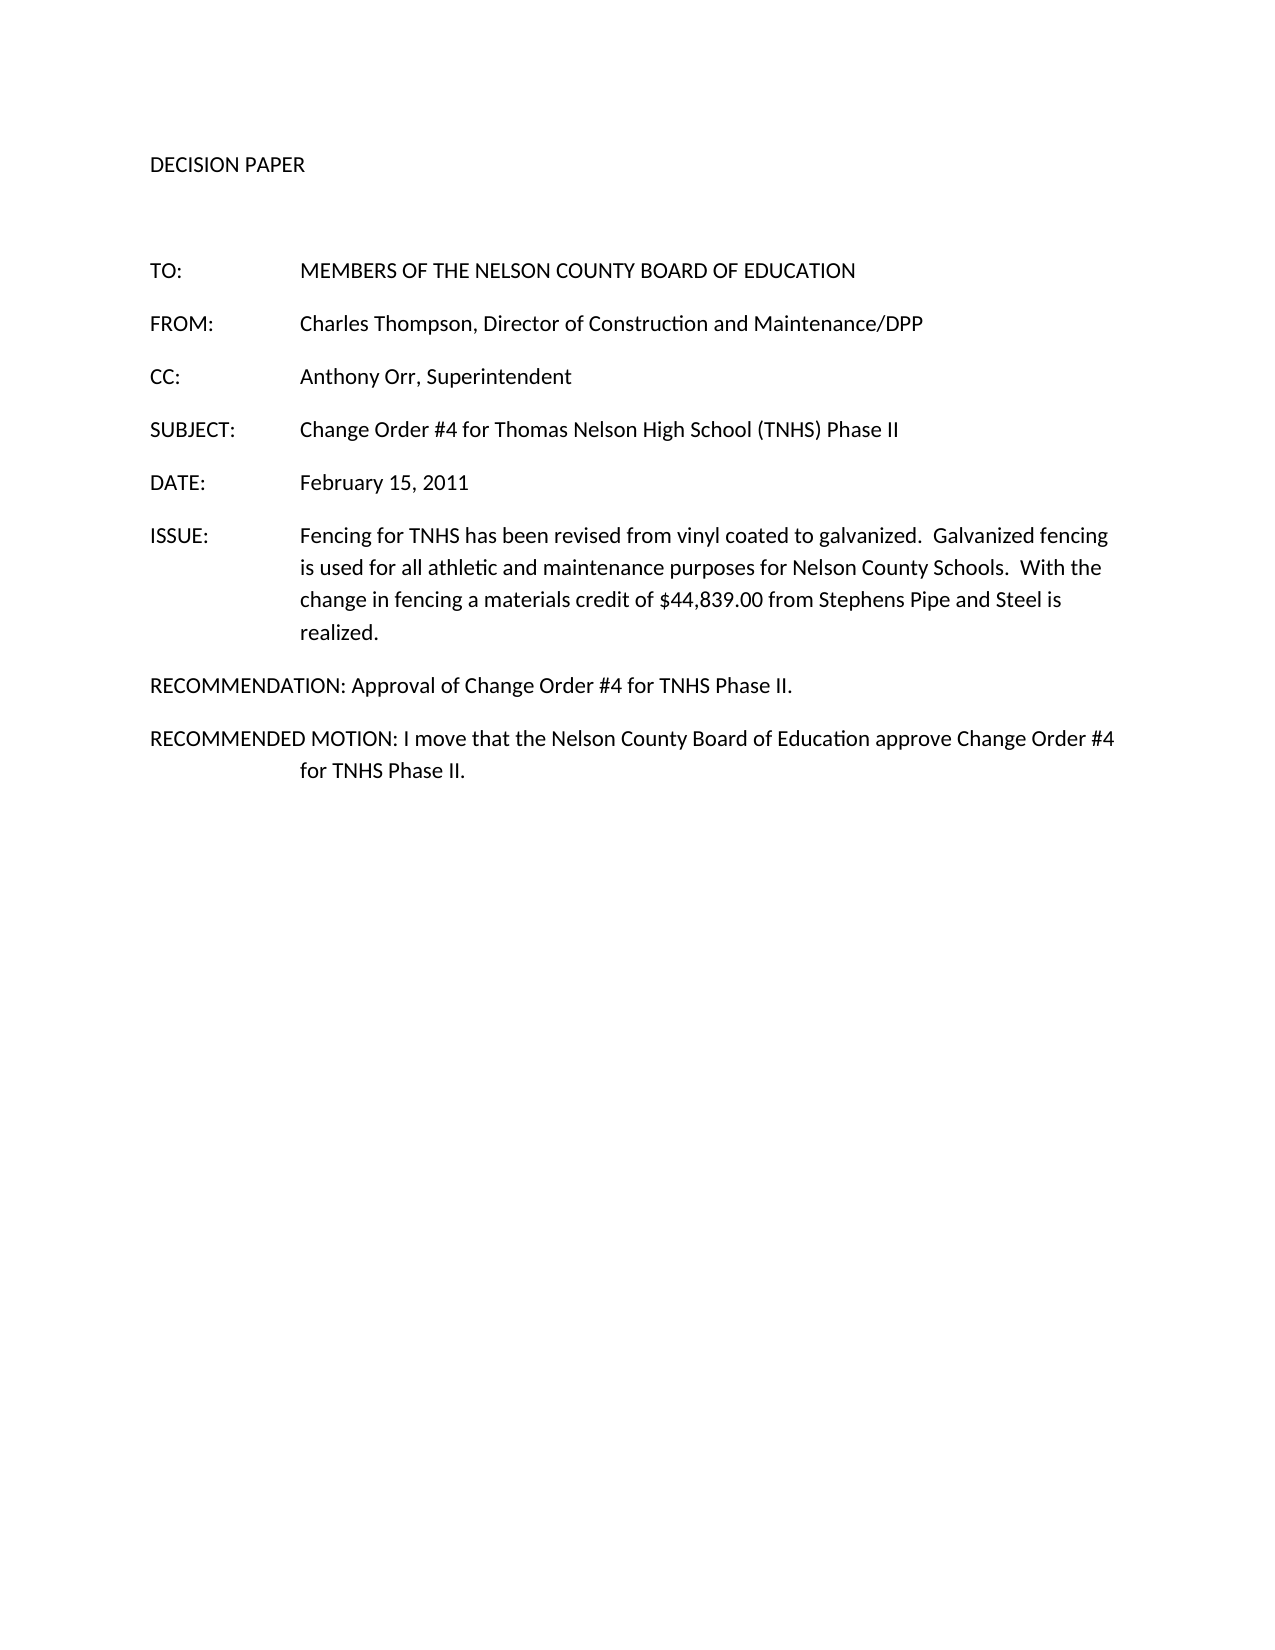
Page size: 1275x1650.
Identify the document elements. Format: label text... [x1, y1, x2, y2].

text TO: MEMBERS OF THE NELSON COUNTY BOARD OF EDUCATION [150, 256, 1125, 284]
text RECOMMENDED MOTION: I move that the Nelson County Board of Education approve Change Order #4 for TNHS Phase II. [150, 724, 1125, 784]
text FROM: Charles Thompson, Director of Construction and Maintenance/DPP [150, 309, 1125, 337]
text RECOMMENDATION: Approval of Change Order #4 for TNHS Phase II. [150, 671, 1125, 699]
text ISSUE: Fencing for TNHS has been revised from vinyl coated to galvanized. Galvanized fencing is used for all athletic and maintenance purposes for Nelson County Schools. With the change in fencing a materials credit of $44,839.00 from Stephens Pipe and Steel is realized. [150, 521, 1125, 646]
text DECISION PAPER [150, 150, 1125, 178]
text DATE: February 15, 2011 [150, 468, 1125, 496]
text SUBJECT: Change Order #4 for Thomas Nelson High School (TNHS) Phase II [150, 415, 1125, 443]
text CC: Anthony Orr, Superintendent [150, 362, 1125, 390]
